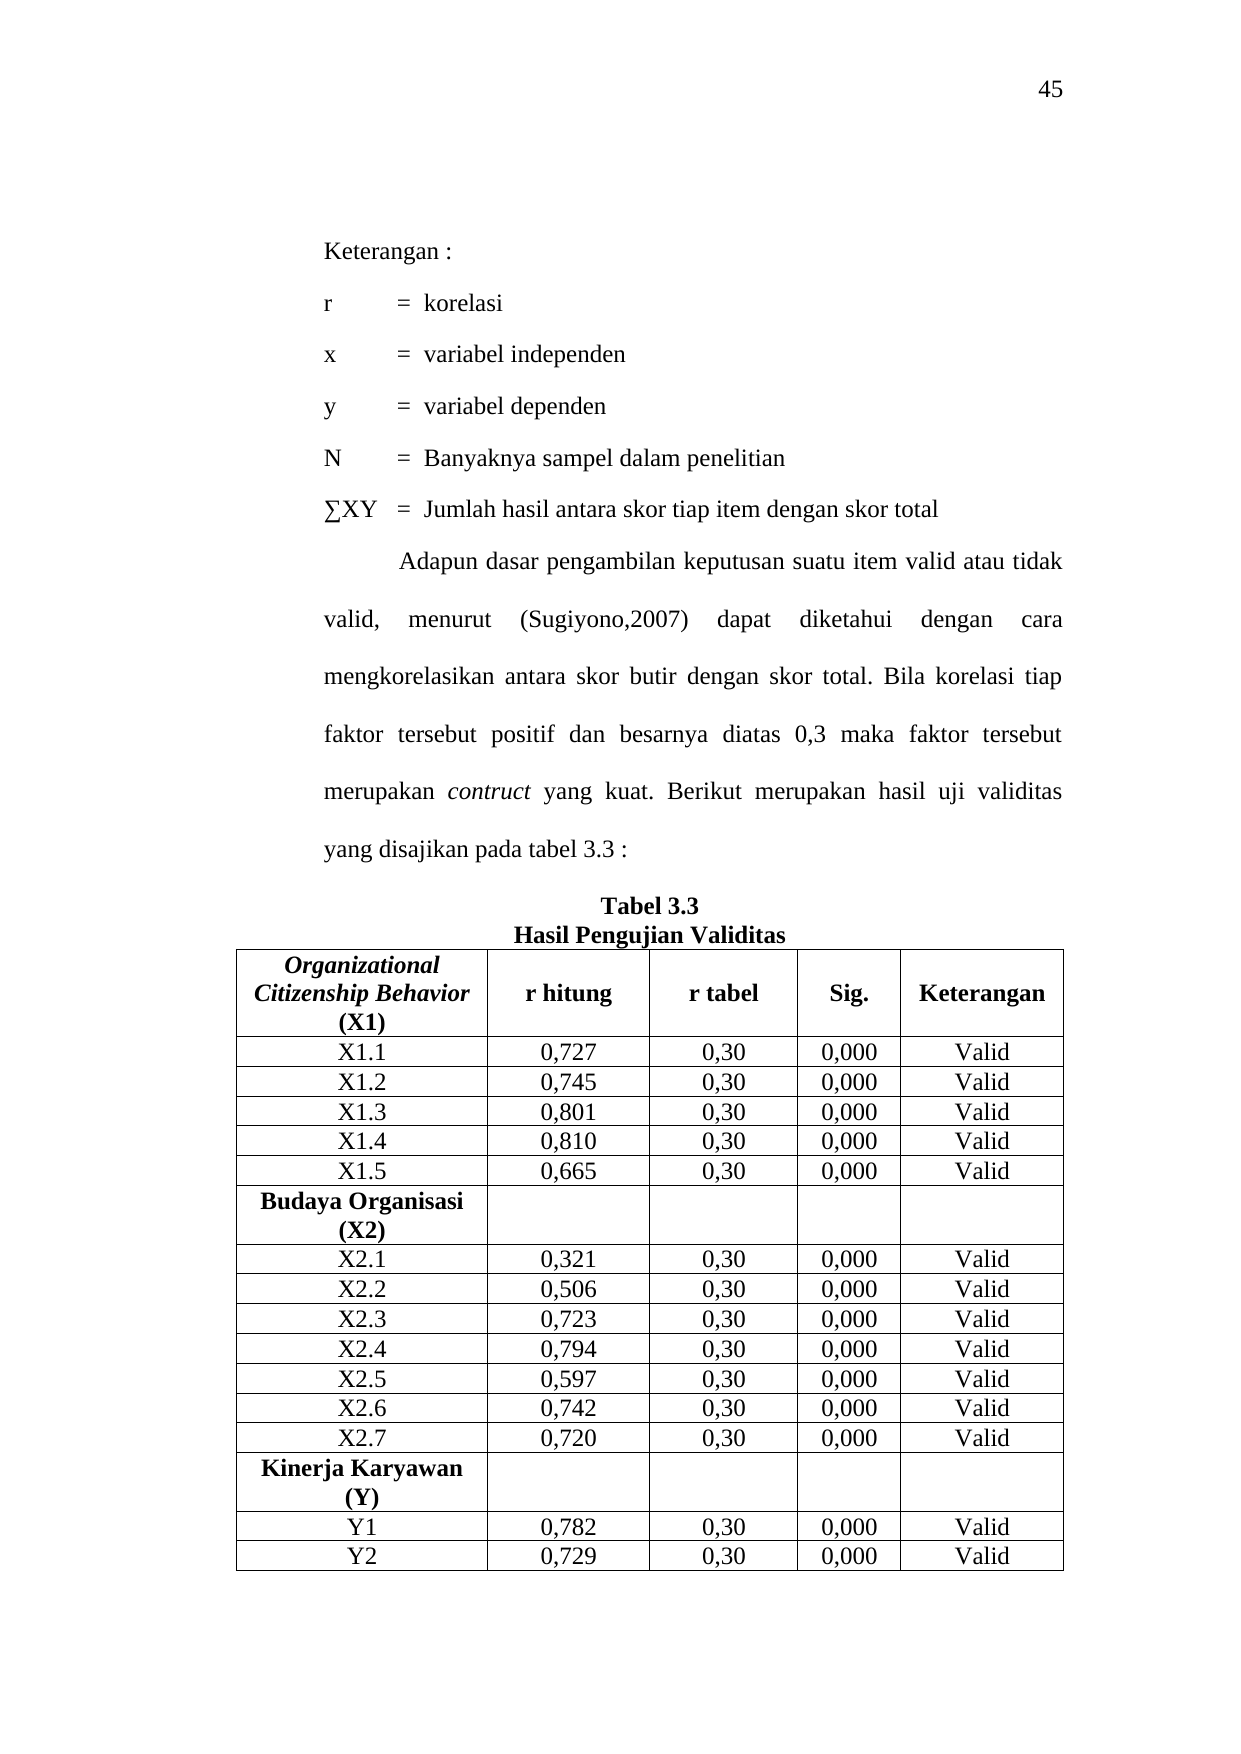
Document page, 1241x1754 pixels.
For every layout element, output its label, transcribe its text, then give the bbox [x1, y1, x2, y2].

table_cell 0,30 [650, 1541, 797, 1570]
table_cell X1.5 [237, 1156, 487, 1185]
table_cell 0,30 [650, 1364, 797, 1392]
text Keterangan : [324, 236, 1063, 265]
table_cell 0,30 [650, 1334, 797, 1363]
table_cell 0,000 [798, 1126, 900, 1155]
table_header r hitung [488, 950, 649, 1036]
table_cell Kinerja Karyawan (Y) [237, 1453, 487, 1511]
table_cell 0,000 [798, 1067, 900, 1096]
table_cell 0,30 [650, 1512, 797, 1540]
table_cell X2.7 [237, 1423, 487, 1452]
table_cell [798, 1186, 900, 1243]
table_cell 0,801 [488, 1097, 649, 1125]
table_cell 0,30 [650, 1037, 797, 1066]
text y = variabel dependen [324, 391, 1063, 420]
table_cell Valid [901, 1512, 1063, 1540]
table_cell X2.2 [237, 1274, 487, 1303]
text Tabel 3.3 [236, 891, 1063, 920]
table_cell X2.6 [237, 1394, 487, 1422]
table_cell 0,597 [488, 1364, 649, 1392]
table_cell Budaya Organisasi (X2) [237, 1186, 487, 1243]
table_cell 0,000 [798, 1156, 900, 1185]
table_cell 0,000 [798, 1512, 900, 1540]
text x = variabel independen [324, 339, 1063, 368]
table_cell Valid [901, 1274, 1063, 1303]
table_cell Y1 [237, 1512, 487, 1540]
table_cell 0,665 [488, 1156, 649, 1185]
table_cell 0,30 [650, 1423, 797, 1452]
table_cell Valid [901, 1334, 1063, 1363]
table_cell 0,30 [650, 1245, 797, 1273]
table_cell X2.3 [237, 1304, 487, 1333]
table_cell 0,30 [650, 1067, 797, 1096]
table_cell 0,000 [798, 1304, 900, 1333]
table_cell Valid [901, 1304, 1063, 1333]
table_cell Valid [901, 1126, 1063, 1155]
table_cell 0,000 [798, 1097, 900, 1125]
table_cell 0,30 [650, 1097, 797, 1125]
table_cell 0,000 [798, 1423, 900, 1452]
table_cell 0,000 [798, 1364, 900, 1392]
table_cell 0,506 [488, 1274, 649, 1303]
table_cell 0,000 [798, 1037, 900, 1066]
text ∑XY = Jumlah hasil antara skor tiap item dengan skor total [324, 494, 1063, 523]
table_cell Valid [901, 1394, 1063, 1422]
table_header r tabel [650, 950, 797, 1036]
table_cell 0,742 [488, 1394, 649, 1422]
table_cell X2.4 [237, 1334, 487, 1363]
table_cell Valid [901, 1156, 1063, 1185]
table_cell X1.1 [237, 1037, 487, 1066]
table_cell X2.5 [237, 1364, 487, 1392]
table_cell 0,30 [650, 1126, 797, 1155]
table_cell Valid [901, 1067, 1063, 1096]
table_cell Valid [901, 1245, 1063, 1273]
table_cell Valid [901, 1097, 1063, 1125]
table_cell Y2 [237, 1541, 487, 1570]
table_header Sig. [798, 950, 900, 1036]
table_cell [798, 1453, 900, 1511]
table_cell 0,30 [650, 1394, 797, 1422]
table_cell [488, 1186, 649, 1243]
table_cell 0,723 [488, 1304, 649, 1333]
text Hasil Pengujian Validitas [236, 920, 1063, 949]
table_cell Valid [901, 1364, 1063, 1392]
table_cell 0,000 [798, 1541, 900, 1570]
table_cell X1.2 [237, 1067, 487, 1096]
table_cell [901, 1186, 1063, 1243]
table_cell 0,810 [488, 1126, 649, 1155]
table_cell 0,000 [798, 1334, 900, 1363]
table_header Organizational Citizenship Behavior (X1) [237, 950, 487, 1036]
table_cell [488, 1453, 649, 1511]
table_cell Valid [901, 1037, 1063, 1066]
table_cell [901, 1453, 1063, 1511]
table_cell 0,30 [650, 1156, 797, 1185]
table_cell 0,794 [488, 1334, 649, 1363]
table_cell 0,745 [488, 1067, 649, 1096]
table_cell X1.4 [237, 1126, 487, 1155]
table_cell [650, 1186, 797, 1243]
table_cell Valid [901, 1541, 1063, 1570]
text Adapun dasar pengambilan keputusan suatu item valid atau tidak valid, menurut (Sugiyono,2007) dapat diketahui dengan cara mengkorelasikan antara skor butir dengan skor total. Bila korelasi tiap faktor tersebut positif dan besarnya diatas 0,3 maka faktor tersebut merupakan contruct yang kuat. Berikut merupakan hasil uji validitas yang disajikan pada tabel 3.3 : [324, 546, 1063, 862]
table_cell 0,321 [488, 1245, 649, 1273]
table_cell 0,729 [488, 1541, 649, 1570]
table_cell Valid [901, 1423, 1063, 1452]
table_cell 0,000 [798, 1245, 900, 1273]
table_header Keterangan [901, 950, 1063, 1036]
text r = korelasi [324, 288, 1063, 317]
table_cell 0,720 [488, 1423, 649, 1452]
table_cell X2.1 [237, 1245, 487, 1273]
table_cell 0,782 [488, 1512, 649, 1540]
table_cell 0,000 [798, 1394, 900, 1422]
table_cell X1.3 [237, 1097, 487, 1125]
text N = Banyaknya sampel dalam penelitian [324, 443, 1063, 472]
table_cell [650, 1453, 797, 1511]
table_cell 0,30 [650, 1304, 797, 1333]
table_cell 0,30 [650, 1274, 797, 1303]
table_cell 0,000 [798, 1274, 900, 1303]
table_cell 0,727 [488, 1037, 649, 1066]
